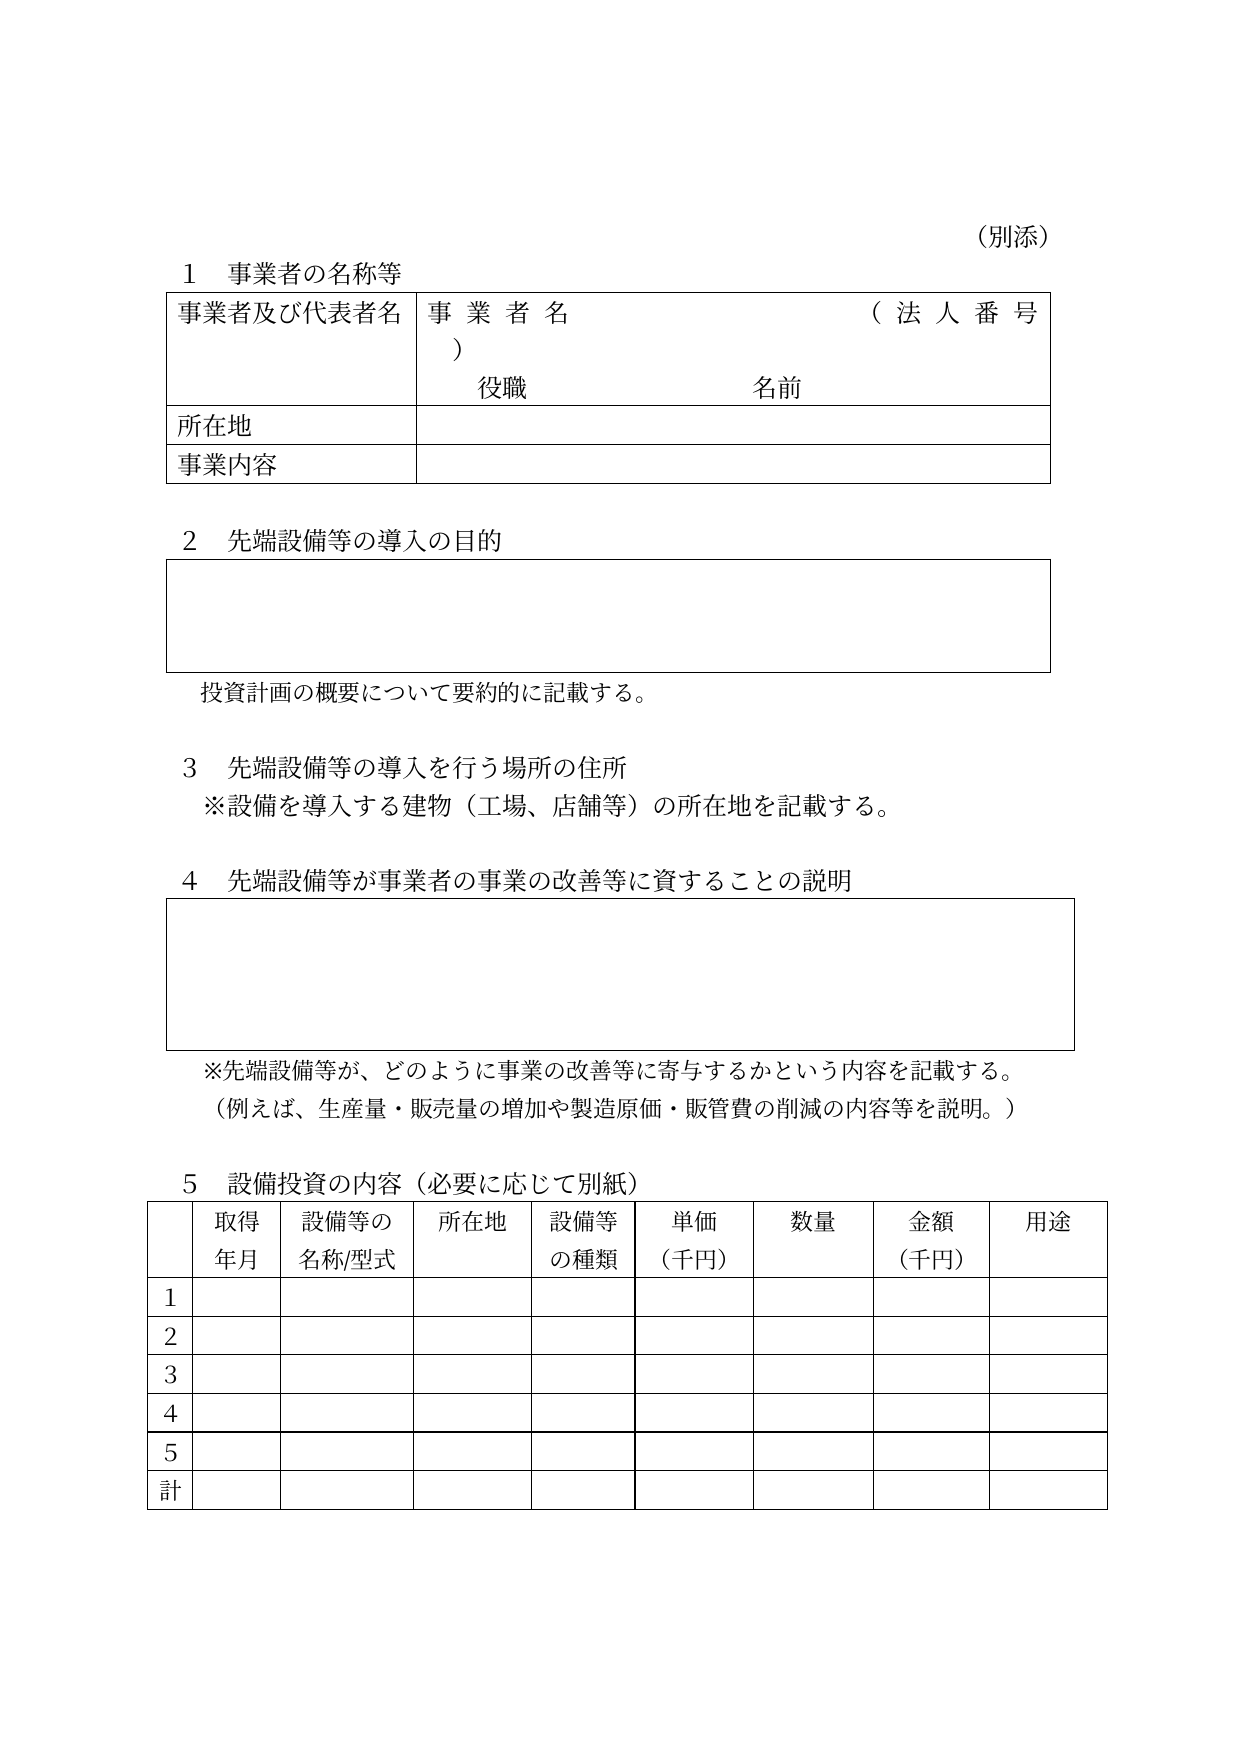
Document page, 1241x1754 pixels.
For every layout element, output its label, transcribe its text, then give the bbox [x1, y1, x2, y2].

table_cell [874, 1355, 989, 1393]
table_cell [990, 1317, 1107, 1354]
text ５ 設備投資の内容（必要に応じて別紙） [177, 1164, 1063, 1201]
table_cell [754, 1394, 873, 1431]
table_cell [990, 1433, 1107, 1470]
table_cell [990, 1278, 1107, 1316]
table_cell [193, 1355, 280, 1393]
table_cell [417, 406, 1050, 444]
table_cell [754, 1433, 873, 1470]
text 投資計画の概要について要約的に記載する。 [177, 673, 1063, 711]
text （別添） [177, 217, 1063, 254]
table_cell [990, 1355, 1107, 1393]
table_cell [532, 1355, 634, 1393]
text ３ 先端設備等の導入を行う場所の住所 [177, 748, 1063, 786]
table_header 事業者及び代表者名 [167, 293, 416, 405]
table_cell [281, 1433, 413, 1470]
table_header 数量 [754, 1202, 873, 1277]
table_cell [532, 1394, 634, 1431]
table_cell [754, 1317, 873, 1354]
list （例えば、生産量・販売量の増加や製造原価・販管費の削減の内容等を説明。） [203, 1089, 1063, 1126]
table_header 事業者名 （法人番号 ） 役職 名前 [417, 293, 1050, 405]
table_header 所在地 [414, 1202, 531, 1277]
table_cell [414, 1394, 531, 1431]
table_cell [281, 1355, 413, 1393]
table_cell [532, 1471, 634, 1508]
table_header 取得年月 [193, 1202, 280, 1277]
table_cell 計 [148, 1471, 192, 1508]
table_cell [281, 1317, 413, 1354]
table_header [167, 899, 1074, 1050]
table_cell ４ [148, 1394, 192, 1431]
table_cell [874, 1433, 989, 1470]
table_cell 事業内容 [167, 445, 416, 482]
table_header [167, 560, 1050, 672]
table_cell [990, 1394, 1107, 1431]
table_cell [414, 1278, 531, 1316]
table_cell [414, 1355, 531, 1393]
table_cell １ [148, 1278, 192, 1316]
table_header [148, 1202, 192, 1277]
table_cell ５ [148, 1433, 192, 1470]
table_cell [532, 1433, 634, 1470]
table_cell ２ [148, 1317, 192, 1354]
table_header 単価 （千円） [636, 1202, 753, 1277]
table_cell [281, 1394, 413, 1431]
table_cell [414, 1433, 531, 1470]
list ※先端設備等が、どのように事業の改善等に寄与するかという内容を記載する。 [203, 1051, 1063, 1089]
table_cell [417, 445, 1050, 482]
text ※設備を導入する建物（工場、店舗等）の所在地を記載する。 [177, 786, 1063, 823]
table_cell [414, 1471, 531, 1508]
table_header 設備等の種類 [532, 1202, 634, 1277]
table_cell [874, 1278, 989, 1316]
table_cell [874, 1394, 989, 1431]
table_cell [193, 1471, 280, 1508]
table_cell [636, 1433, 753, 1470]
table_cell [636, 1278, 753, 1316]
table_cell [754, 1355, 873, 1393]
table_cell [754, 1471, 873, 1508]
table_cell [281, 1471, 413, 1508]
table_cell [193, 1394, 280, 1431]
table_cell 所在地 [167, 406, 416, 444]
table_cell [193, 1317, 280, 1354]
text １ 事業者の名称等 [177, 254, 1063, 292]
table_header 金額 （千円） [874, 1202, 989, 1277]
table_cell [414, 1317, 531, 1354]
table_cell [874, 1317, 989, 1354]
table_cell [874, 1471, 989, 1508]
text ２ 先端設備等の導入の目的 [177, 521, 1063, 558]
table_cell [281, 1278, 413, 1316]
table_cell ３ [148, 1355, 192, 1393]
table_cell [193, 1433, 280, 1470]
table_cell [990, 1471, 1107, 1508]
table_cell [193, 1278, 280, 1316]
table_cell [636, 1355, 753, 1393]
table_cell [636, 1317, 753, 1354]
text ４ 先端設備等が事業者の事業の改善等に資することの説明 [177, 861, 1063, 898]
table_header 用途 [990, 1202, 1107, 1277]
table_header 設備等の 名称/型式 [281, 1202, 413, 1277]
table_cell [754, 1278, 873, 1316]
table_cell [636, 1394, 753, 1431]
table_cell [532, 1317, 634, 1354]
table_cell [636, 1471, 753, 1508]
table_cell [532, 1278, 634, 1316]
